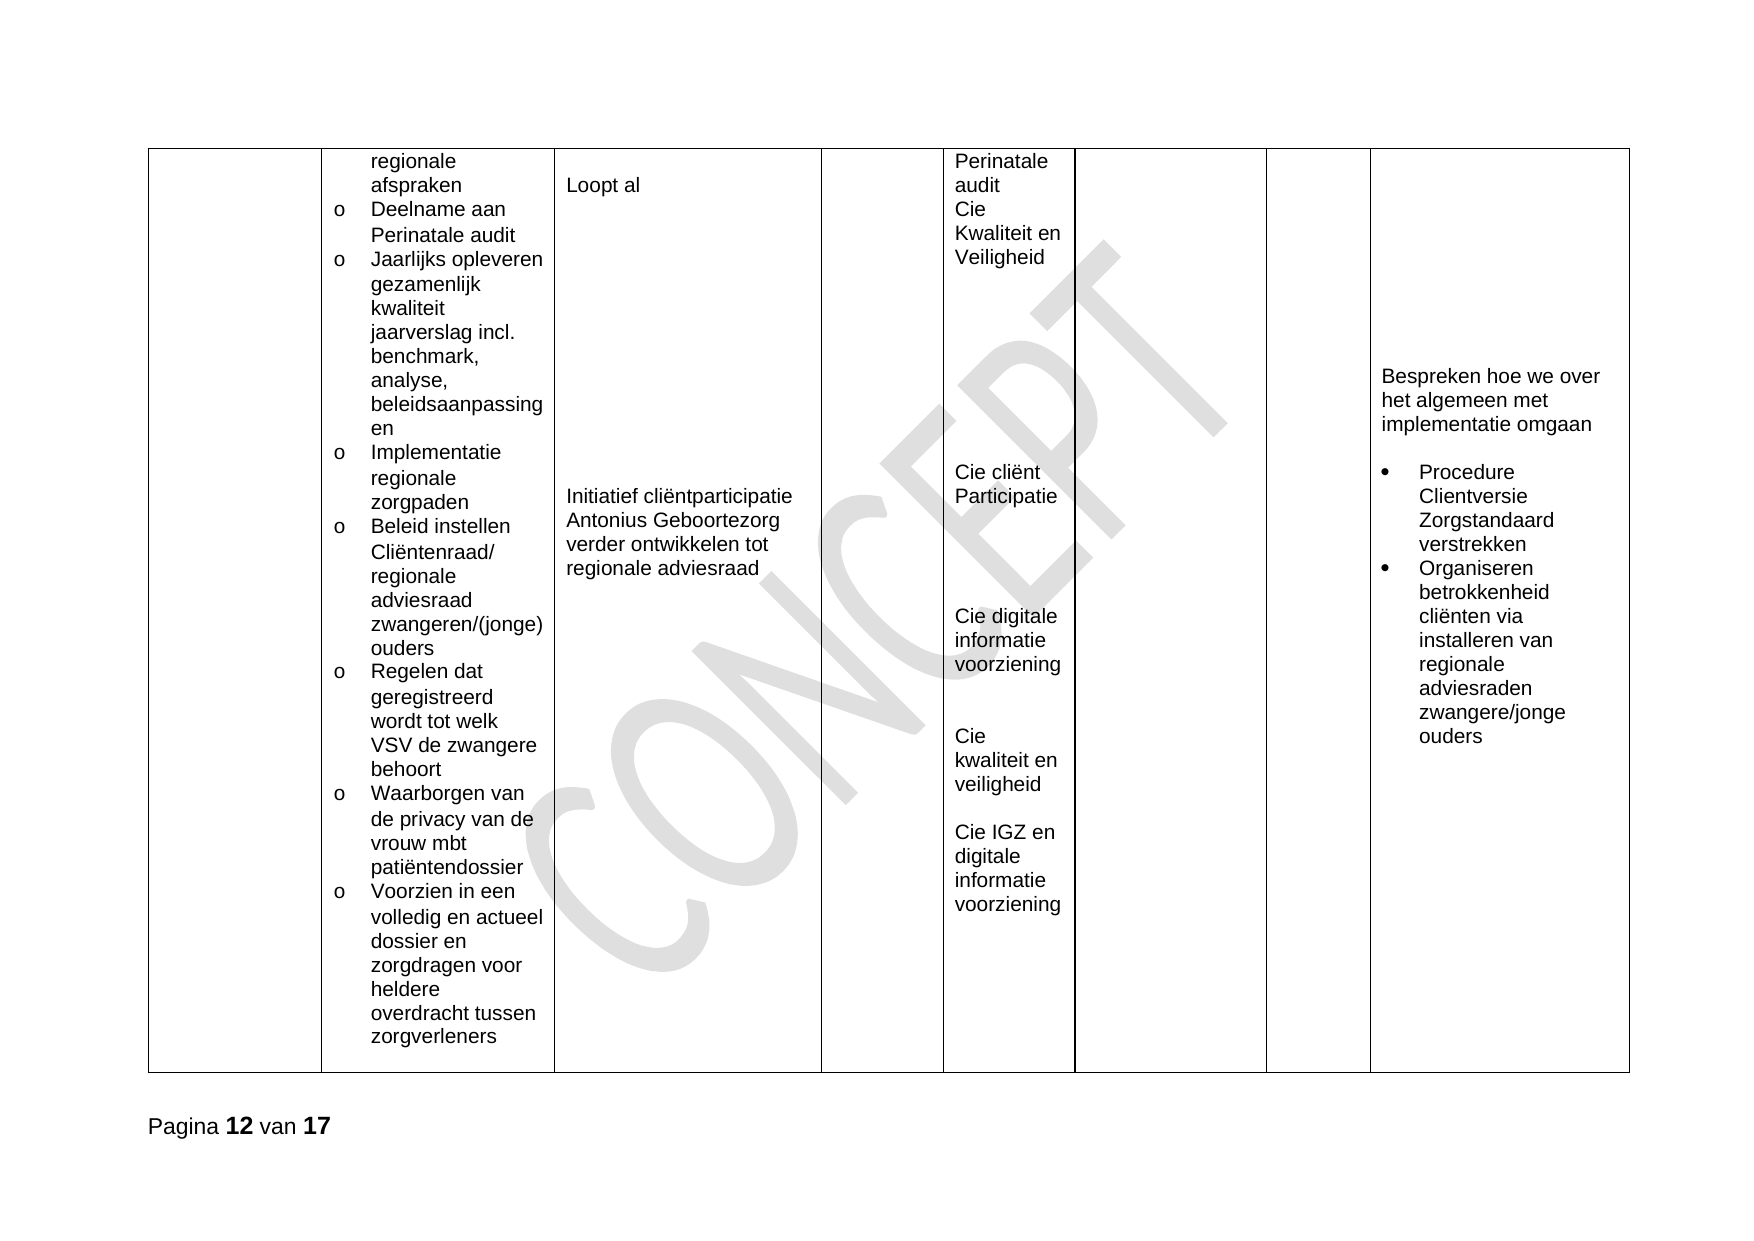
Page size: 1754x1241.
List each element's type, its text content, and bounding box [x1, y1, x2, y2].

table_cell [149, 149, 321, 1072]
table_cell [555, 149, 821, 1072]
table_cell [322, 149, 554, 1072]
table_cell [944, 149, 1074, 1072]
table_cell [1076, 149, 1266, 1072]
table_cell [1371, 149, 1629, 1072]
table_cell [1267, 149, 1370, 1072]
table_cell Fase 1 [822, 149, 943, 1072]
